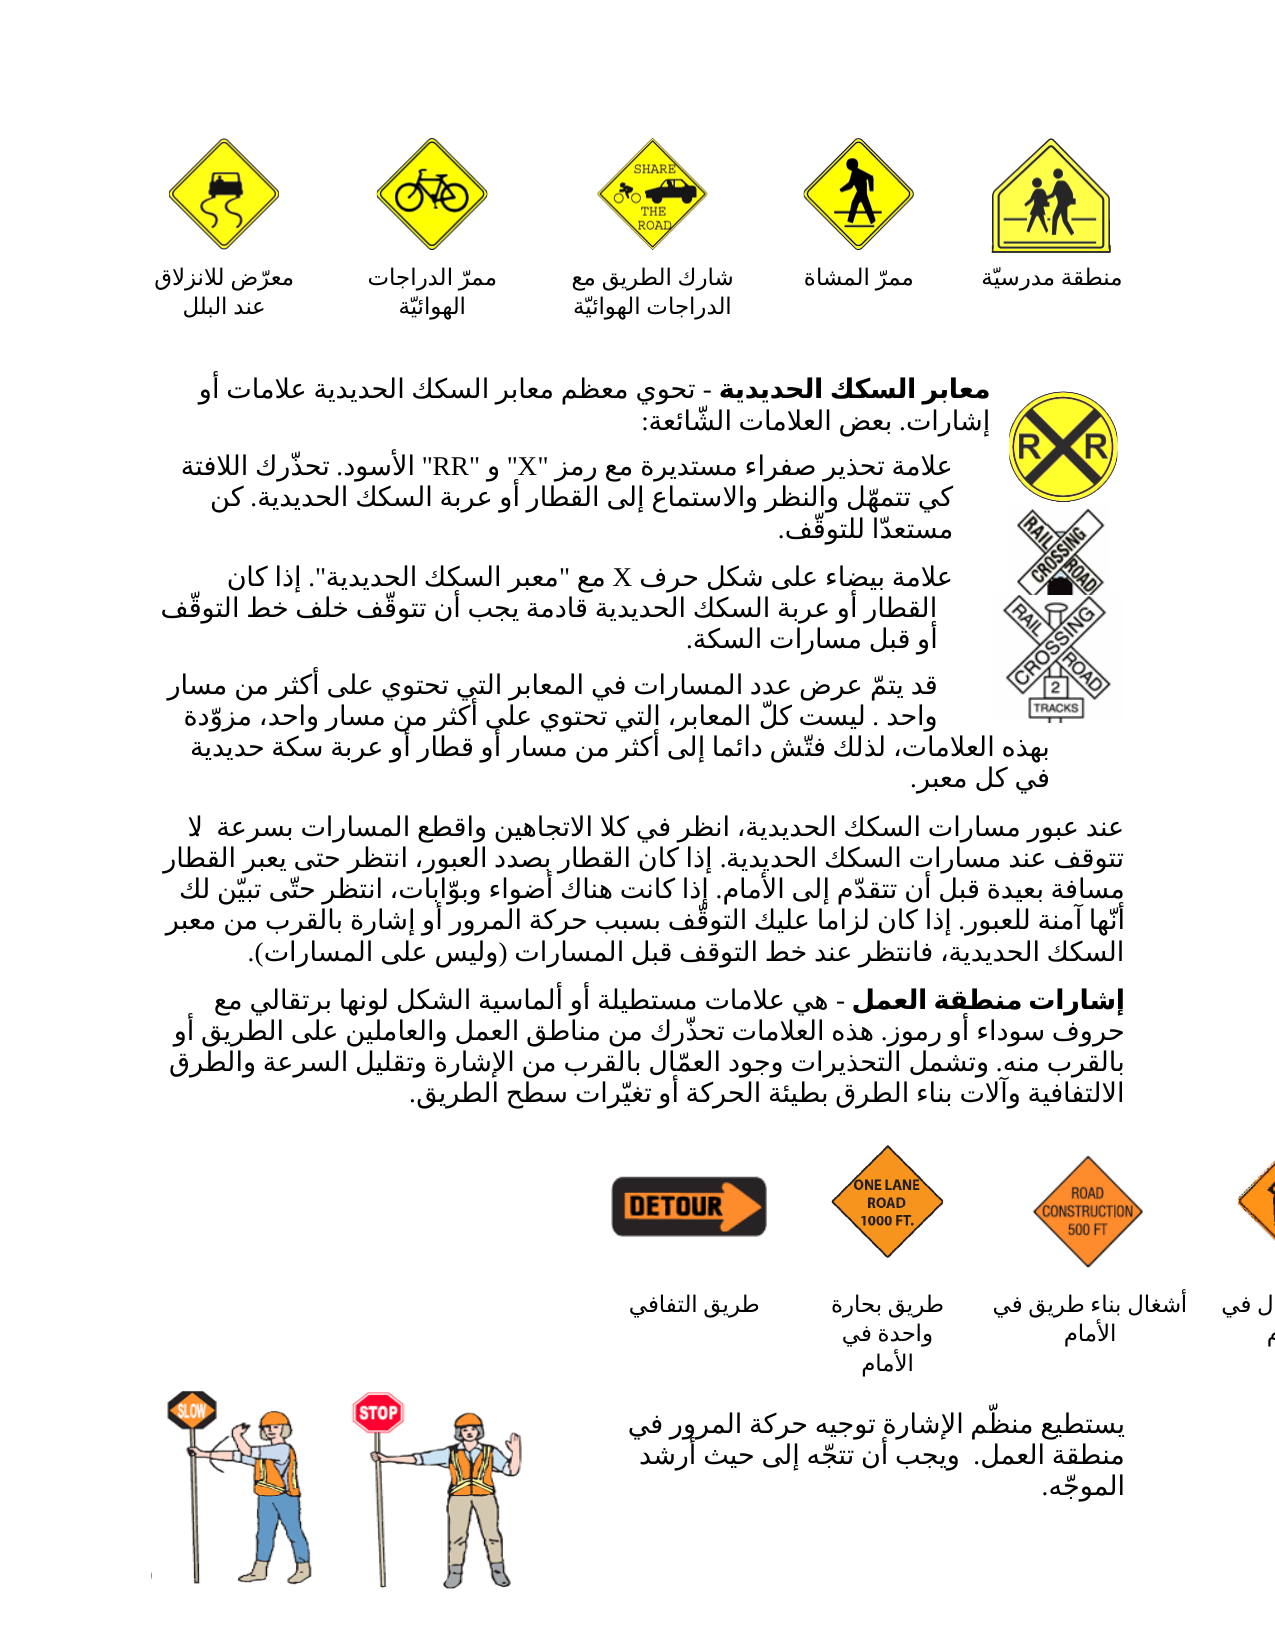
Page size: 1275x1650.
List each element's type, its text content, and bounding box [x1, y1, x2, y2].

table_cell طريق بحارة واحدة في الأمام [803, 1289, 972, 1393]
table_cell [540, 133, 765, 261]
table_cell [765, 133, 953, 261]
table_cell [325, 133, 540, 261]
picture [150, 1383, 559, 1593]
table_cell وجود لعمّال في الأمام [1209, 1289, 1275, 1393]
picture [831, 1145, 944, 1258]
picture [376, 138, 488, 250]
picture [597, 138, 708, 250]
list علامة بيضاء على شكل حرف X مع "معبر السكك الحديدية". إذا كان القطار أو عربة السكك الحديدية قادمة يجب أن تتوقّف خلف خط التوقّف أو قبل مسارات السكة. [150, 561, 1008, 654]
table_cell شارك الطريق مع الدراجات الهوائيّة [540, 261, 765, 337]
table_header [580, 1146, 803, 1288]
text يستطيع منظّم الإشارة توجيه حركة المرور في منطقة العمل. ويجب أن تتجّه إلى حيث أرشد الموجّه. [559, 1408, 1125, 1501]
text إشارات منطقة العمل - هي علامات مستطيلة أو ألماسية الشكل لونها برتقالي مع حروف سوداء أو رموز. هذه العلامات تحذّرك من مناطق العمل والعاملين على الطريق أو بالقرب منه. وتشمل التحذيرات وجود العمّال بالقرب من الإشارة وتقليل السرعة والطرق الالتفافية وآلات بناء الطرق بطيئة الحركة أو تغيّرات سطح الطريق. [150, 984, 1125, 1109]
table_cell معرّض للانزلاق عند البلل [124, 261, 324, 337]
table_cell [953, 133, 1151, 261]
table_header [1209, 1146, 1275, 1288]
picture [1007, 390, 1117, 500]
table_header [803, 1146, 972, 1288]
table_cell ممرّ الدراجات الهوائيّة [325, 261, 540, 337]
list علامة تحذير صفراء مستديرة مع رمز "X" و "RR" الأسود. تحذّرك اللافتة كي تتمهّل والنظر والاستماع إلى القطار أو عربة السكك الحديدية. كن مستعدّا للتوقّف. [150, 450, 1087, 544]
text معابر السكك الحديدية - تحوي معظم معابر السكك الحديدية علامات أو إشارات. بعض العلامات الشّائعة: [150, 373, 1125, 436]
table_cell أشغال بناء طريق في الأمام [972, 1289, 1208, 1393]
text عند عبور مسارات السكك الحديدية، انظر في كلا الاتجاهين واقطع المسارات بسرعة. لا تتوقف عند مسارات السكك الحديدية. إذا كان القطار بصدد العبور، انتظر حتى يعبر القطار مسافة بعيدة قبل أن تتقدّم إلى الأمام. إذا كانت هناك أضواء وبوّابات، انتظر حتّى تبيّن لك أنّها آمنة للعبور. إذا كان لزاما عليك التوقّف بسبب حركة المرور أو إشارة بالقرب من معبر السكك الحديدية، فانتظر عند خط التوقف قبل المسارات (وليس على المسارات). [150, 811, 1125, 967]
table_cell [124, 133, 324, 261]
table_cell منطقة مدرسيّة [953, 261, 1151, 337]
picture [991, 138, 1112, 255]
picture [168, 138, 280, 250]
table_cell ممرّ المشاة [765, 261, 953, 337]
picture [803, 138, 914, 250]
table_cell طريق التفافي [580, 1289, 803, 1393]
list قد يتمّ عرض عدد المسارات في المعابر التي تحتوي على أكثر من مسار واحد . ليست كلّ المعابر، التي تحتوي على أكثر من مسار واحد، مزوّدة بهذه العلامات، لذلك فتّش دائما إلى أكثر من مسار أو قطار أو عربة سكة حديدية في كل معبر. [150, 669, 1087, 794]
picture [992, 504, 1123, 720]
table_header [972, 1146, 1208, 1288]
